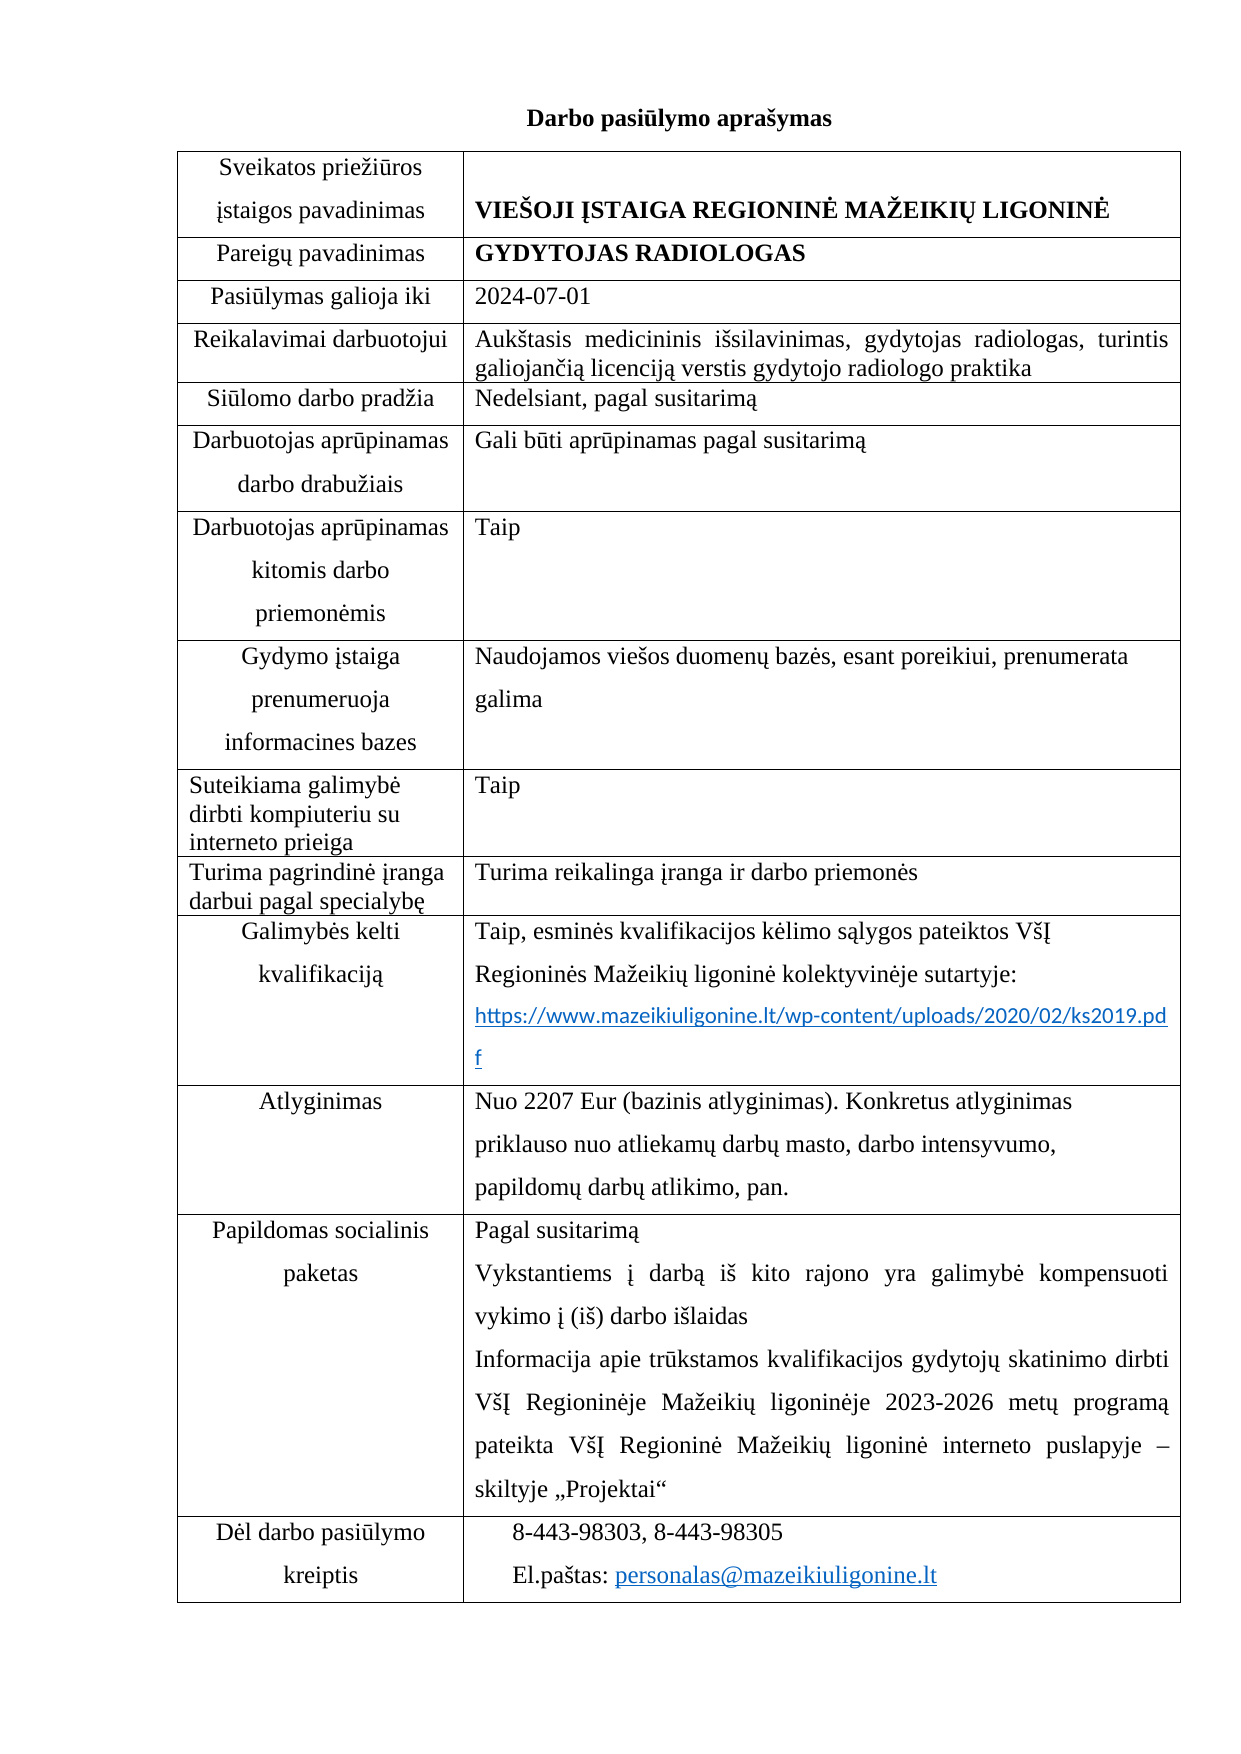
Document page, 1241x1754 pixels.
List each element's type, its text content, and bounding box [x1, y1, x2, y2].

table_cell Reikalavimai darbuotojui [178, 324, 463, 382]
table_cell Aukštasis medicininis išsilavinimas, gydytojas radiologas, turintis galiojančią licenciją verstis gydytojo radiologo praktika [464, 324, 1180, 382]
table_header Sveikatos priežiūros įstaigos pavadinimas [178, 152, 463, 237]
table_cell Turima reikalinga įranga ir darbo priemonės [464, 857, 1180, 915]
table_cell Naudojamos viešos duomenų bazės, esant poreikiui, prenumerata galima [464, 641, 1180, 769]
table_cell Dėl darbo pasiūlymo kreiptis [178, 1517, 463, 1602]
table_cell Suteikiama galimybė dirbti kompiuteriu su interneto prieiga [178, 770, 463, 856]
text Darbo pasiūlymo aprašymas [177, 103, 1181, 132]
table_cell Gydymo įstaiga prenumeruoja informacines bazes [178, 641, 463, 769]
table_cell GYDYTOJAS RADIOLOGAS [464, 238, 1180, 280]
table_cell Pareigų pavadinimas [178, 238, 463, 280]
table_cell Siūlomo darbo pradžia [178, 383, 463, 424]
table_cell Taip, esminės kvalifikacijos kėlimo sąlygos pateiktos VšĮ Regioninės Mažeikių ligoninė kolektyvinėje sutartyje: https://www.mazeikiuligonine.lt/wp-content/uploads/2020/02/ks2019.pdf [464, 916, 1180, 1085]
table_cell Turima pagrindinė įranga darbui pagal specialybę [178, 857, 463, 915]
table_cell 2024-07-01 [464, 281, 1180, 323]
table_cell Pagal susitarimą Vykstantiems į darbą iš kito rajono yra galimybė kompensuoti vykimo į (iš) darbo išlaidas Informacija apie trūkstamos kvalifikacijos gydytojų skatinimo dirbti VšĮ Regioninėje Mažeikių ligoninėje 2023-2026 metų programą pateikta VšĮ Regioninė Mažeikių ligoninė interneto puslapyje – skiltyje „Projektai“ [464, 1215, 1180, 1516]
table_cell Papildomas socialinis paketas [178, 1215, 463, 1516]
table_header VIEŠOJI ĮSTAIGA REGIONINĖ MAŽEIKIŲ LIGONINĖ [464, 152, 1180, 237]
table_cell Pasiūlymas galioja iki [178, 281, 463, 323]
table_cell Darbuotojas aprūpinamas kitomis darbo priemonėmis [178, 512, 463, 640]
table_cell Darbuotojas aprūpinamas darbo drabužiais [178, 426, 463, 511]
table_cell Galimybės kelti kvalifikaciją [178, 916, 463, 1085]
table_cell Taip [464, 512, 1180, 640]
table_cell Nedelsiant, pagal susitarimą [464, 383, 1180, 424]
table_cell Nuo 2207 Eur (bazinis atlyginimas). Konkretus atlyginimas priklauso nuo atliekamų darbų masto, darbo intensyvumo, papildomų darbų atlikimo, pan. [464, 1086, 1180, 1214]
table_cell 8-443-98303, 8-443-98305 El.paštas: personalas@mazeikiuligonine.lt [464, 1517, 1180, 1602]
table_cell Atlyginimas [178, 1086, 463, 1214]
table_cell Gali būti aprūpinamas pagal susitarimą [464, 426, 1180, 511]
table_cell Taip [464, 770, 1180, 856]
